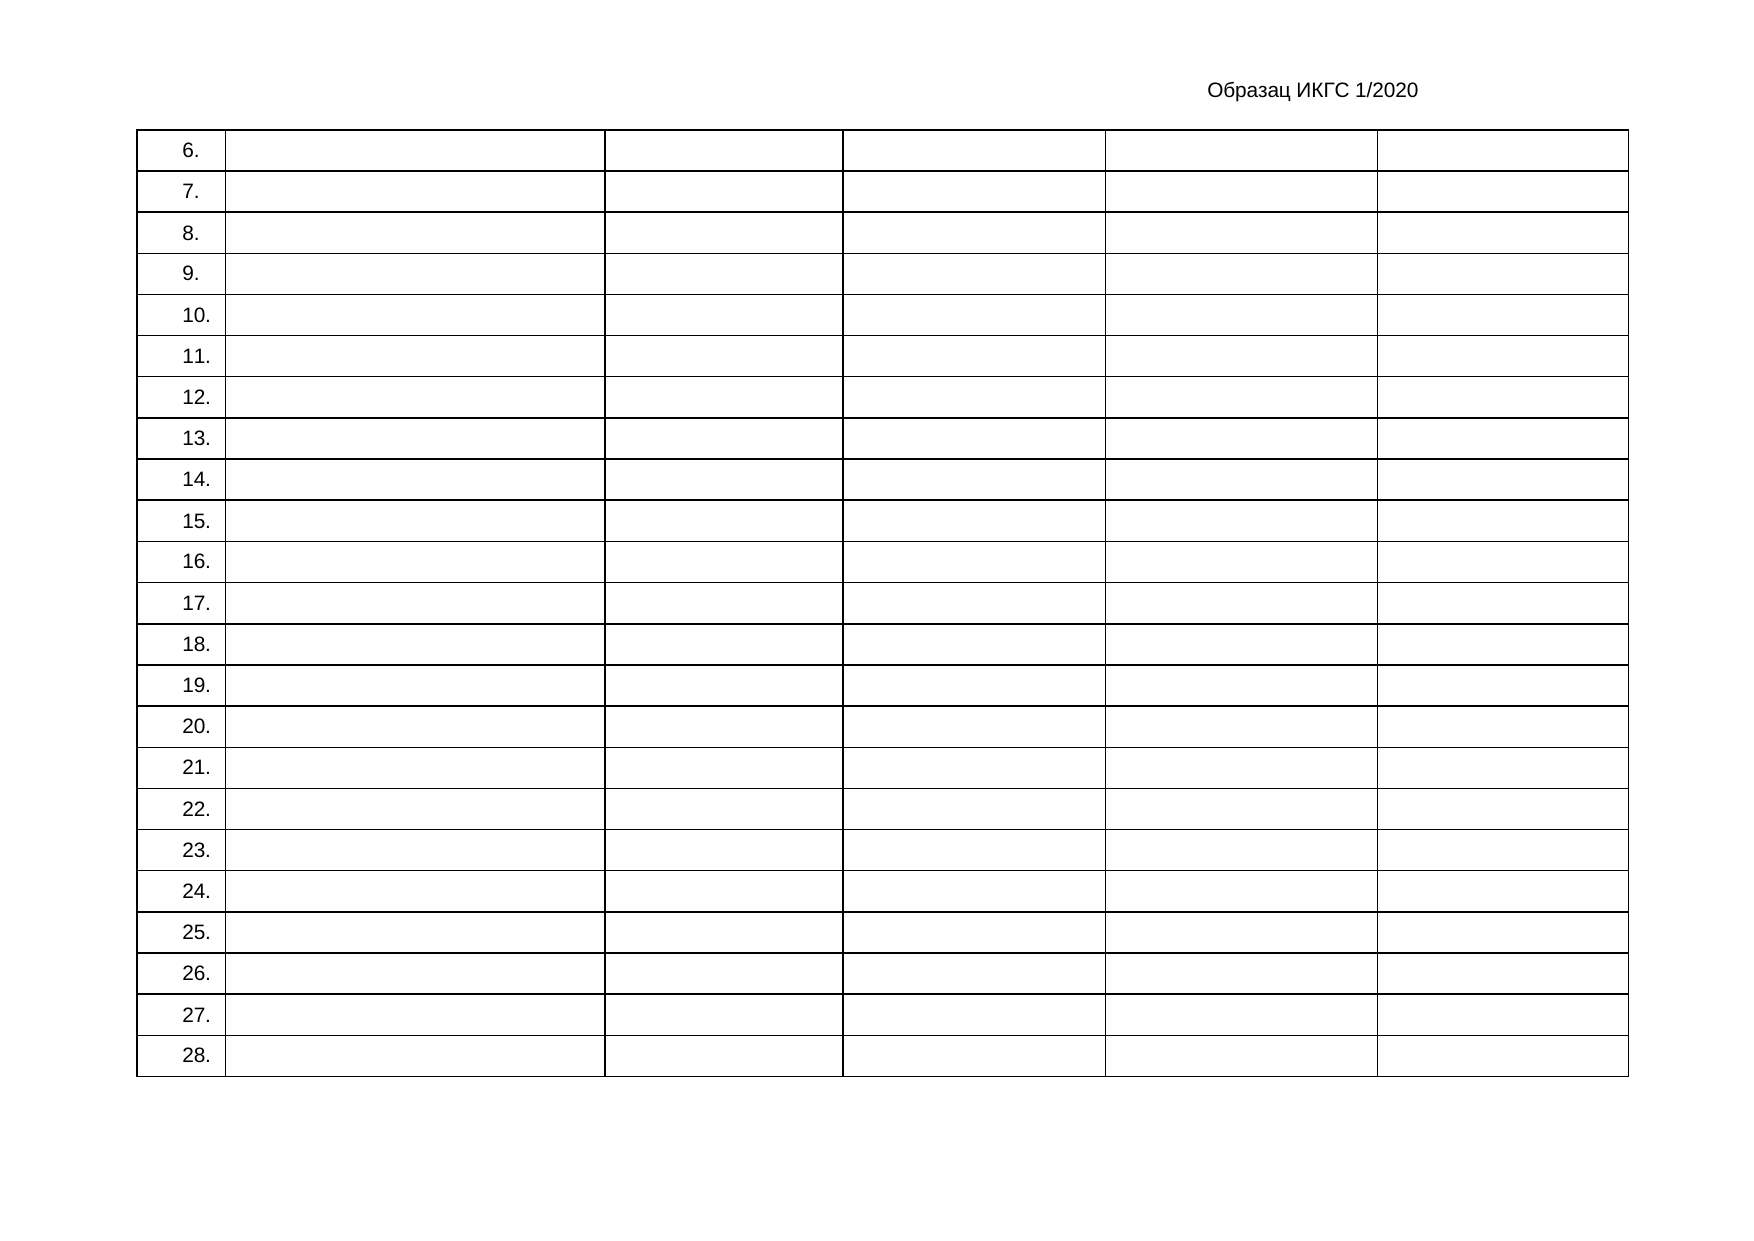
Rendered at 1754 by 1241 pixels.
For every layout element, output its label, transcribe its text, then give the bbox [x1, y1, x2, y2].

table_header [226, 131, 604, 170]
table_cell [606, 213, 842, 252]
table_cell [844, 625, 1105, 664]
table_cell [226, 995, 604, 1034]
table_cell 12. [138, 377, 225, 417]
table_cell [1378, 377, 1628, 417]
table_cell [1106, 295, 1377, 335]
table_cell 10. [138, 295, 225, 335]
table_cell 27. [138, 995, 225, 1034]
table_cell [844, 748, 1105, 787]
table_cell 7. [138, 172, 225, 211]
table_cell [606, 748, 842, 787]
table_cell [606, 542, 842, 582]
table_cell [226, 871, 604, 911]
table_cell 15. [138, 501, 225, 541]
table_cell [1378, 254, 1628, 293]
table_cell [844, 995, 1105, 1034]
table_cell [606, 501, 842, 541]
table_cell [1106, 583, 1377, 623]
table_cell [1106, 336, 1377, 376]
table_cell [844, 377, 1105, 417]
table_cell [1378, 625, 1628, 664]
table_cell [606, 295, 842, 335]
table_cell [226, 625, 604, 664]
table_cell 19. [138, 666, 225, 705]
table_cell [844, 954, 1105, 993]
table_cell [844, 871, 1105, 911]
table_cell [606, 419, 842, 458]
table_cell [1378, 954, 1628, 993]
table_cell [844, 254, 1105, 293]
table_cell 28. [138, 1036, 225, 1076]
table_cell [1106, 913, 1377, 952]
table_cell 23. [138, 830, 225, 870]
table_cell [606, 377, 842, 417]
table_cell [844, 583, 1105, 623]
table_cell [1378, 213, 1628, 252]
table_cell [844, 295, 1105, 335]
table_cell [844, 1036, 1105, 1076]
table_cell [1378, 336, 1628, 376]
table_cell [226, 213, 604, 252]
table_cell [1106, 830, 1377, 870]
table_cell 16. [138, 542, 225, 582]
table_cell [226, 913, 604, 952]
table_cell 25. [138, 913, 225, 952]
table_cell [1106, 501, 1377, 541]
table_cell [844, 501, 1105, 541]
table_cell [844, 666, 1105, 705]
table_cell [1378, 295, 1628, 335]
table_cell [606, 871, 842, 911]
table_cell 22. [138, 789, 225, 829]
table_cell [1378, 460, 1628, 499]
table_cell [226, 460, 604, 499]
table_cell [844, 336, 1105, 376]
table_cell [844, 707, 1105, 746]
table_cell [844, 830, 1105, 870]
table_cell [844, 913, 1105, 952]
table_cell [226, 172, 604, 211]
table_cell 9. [138, 254, 225, 293]
table_cell [1378, 830, 1628, 870]
table_cell [1378, 501, 1628, 541]
table_cell [1106, 542, 1377, 582]
table_cell [1106, 377, 1377, 417]
table_cell [226, 295, 604, 335]
table_cell [1106, 419, 1377, 458]
table_cell [1378, 542, 1628, 582]
table_cell [1106, 748, 1377, 787]
table_cell [226, 789, 604, 829]
table_cell [1378, 707, 1628, 746]
table_cell 24. [138, 871, 225, 911]
table_cell 17. [138, 583, 225, 623]
table_cell [1106, 707, 1377, 746]
table_cell [226, 254, 604, 293]
table_cell [226, 830, 604, 870]
table_cell [1378, 789, 1628, 829]
table_cell [1106, 1036, 1377, 1076]
table_cell [1378, 583, 1628, 623]
table_cell [226, 377, 604, 417]
table_cell [226, 419, 604, 458]
table_header [844, 131, 1105, 170]
table_cell [1378, 748, 1628, 787]
table_header 6. [138, 131, 225, 170]
table_cell [606, 254, 842, 293]
table_cell [226, 707, 604, 746]
table_cell 11. [138, 336, 225, 376]
table_cell 18. [138, 625, 225, 664]
table_cell [606, 336, 842, 376]
table_cell [1378, 419, 1628, 458]
table_cell [226, 666, 604, 705]
table_cell [1106, 254, 1377, 293]
table_cell [226, 748, 604, 787]
table_cell 8. [138, 213, 225, 252]
table_cell 14. [138, 460, 225, 499]
table_cell [606, 995, 842, 1034]
table_cell [844, 419, 1105, 458]
table_cell [1378, 172, 1628, 211]
table_cell [1106, 789, 1377, 829]
table_cell [606, 707, 842, 746]
table_cell 21. [138, 748, 225, 787]
table_cell [226, 583, 604, 623]
table_cell [606, 625, 842, 664]
table_cell 20. [138, 707, 225, 746]
table_cell [226, 542, 604, 582]
table_cell [1106, 954, 1377, 993]
table_cell [226, 954, 604, 993]
table_cell [1106, 213, 1377, 252]
table_cell [1378, 1036, 1628, 1076]
table_cell [1106, 172, 1377, 211]
table_cell [1106, 995, 1377, 1034]
table_cell [844, 460, 1105, 499]
table_cell [606, 789, 842, 829]
table_cell [844, 213, 1105, 252]
table_cell [1378, 666, 1628, 705]
table_cell [606, 666, 842, 705]
table_cell [226, 336, 604, 376]
table_cell [606, 583, 842, 623]
table_cell [1378, 871, 1628, 911]
table_cell [1106, 625, 1377, 664]
table_cell [606, 913, 842, 952]
table_cell [226, 501, 604, 541]
table_header [1378, 131, 1628, 170]
table_cell [606, 460, 842, 499]
table_cell [844, 542, 1105, 582]
table_cell [1106, 666, 1377, 705]
table_cell [606, 1036, 842, 1076]
table_cell [1106, 871, 1377, 911]
table_header [1106, 131, 1377, 170]
table_cell [606, 830, 842, 870]
table_cell [844, 172, 1105, 211]
table_cell [1378, 995, 1628, 1034]
table_cell [606, 172, 842, 211]
table_cell [844, 789, 1105, 829]
table_cell [1378, 913, 1628, 952]
table_cell [1106, 460, 1377, 499]
table_cell 13. [138, 419, 225, 458]
table_header [606, 131, 842, 170]
table_cell [606, 954, 842, 993]
table_cell 26. [138, 954, 225, 993]
table_cell [226, 1036, 604, 1076]
